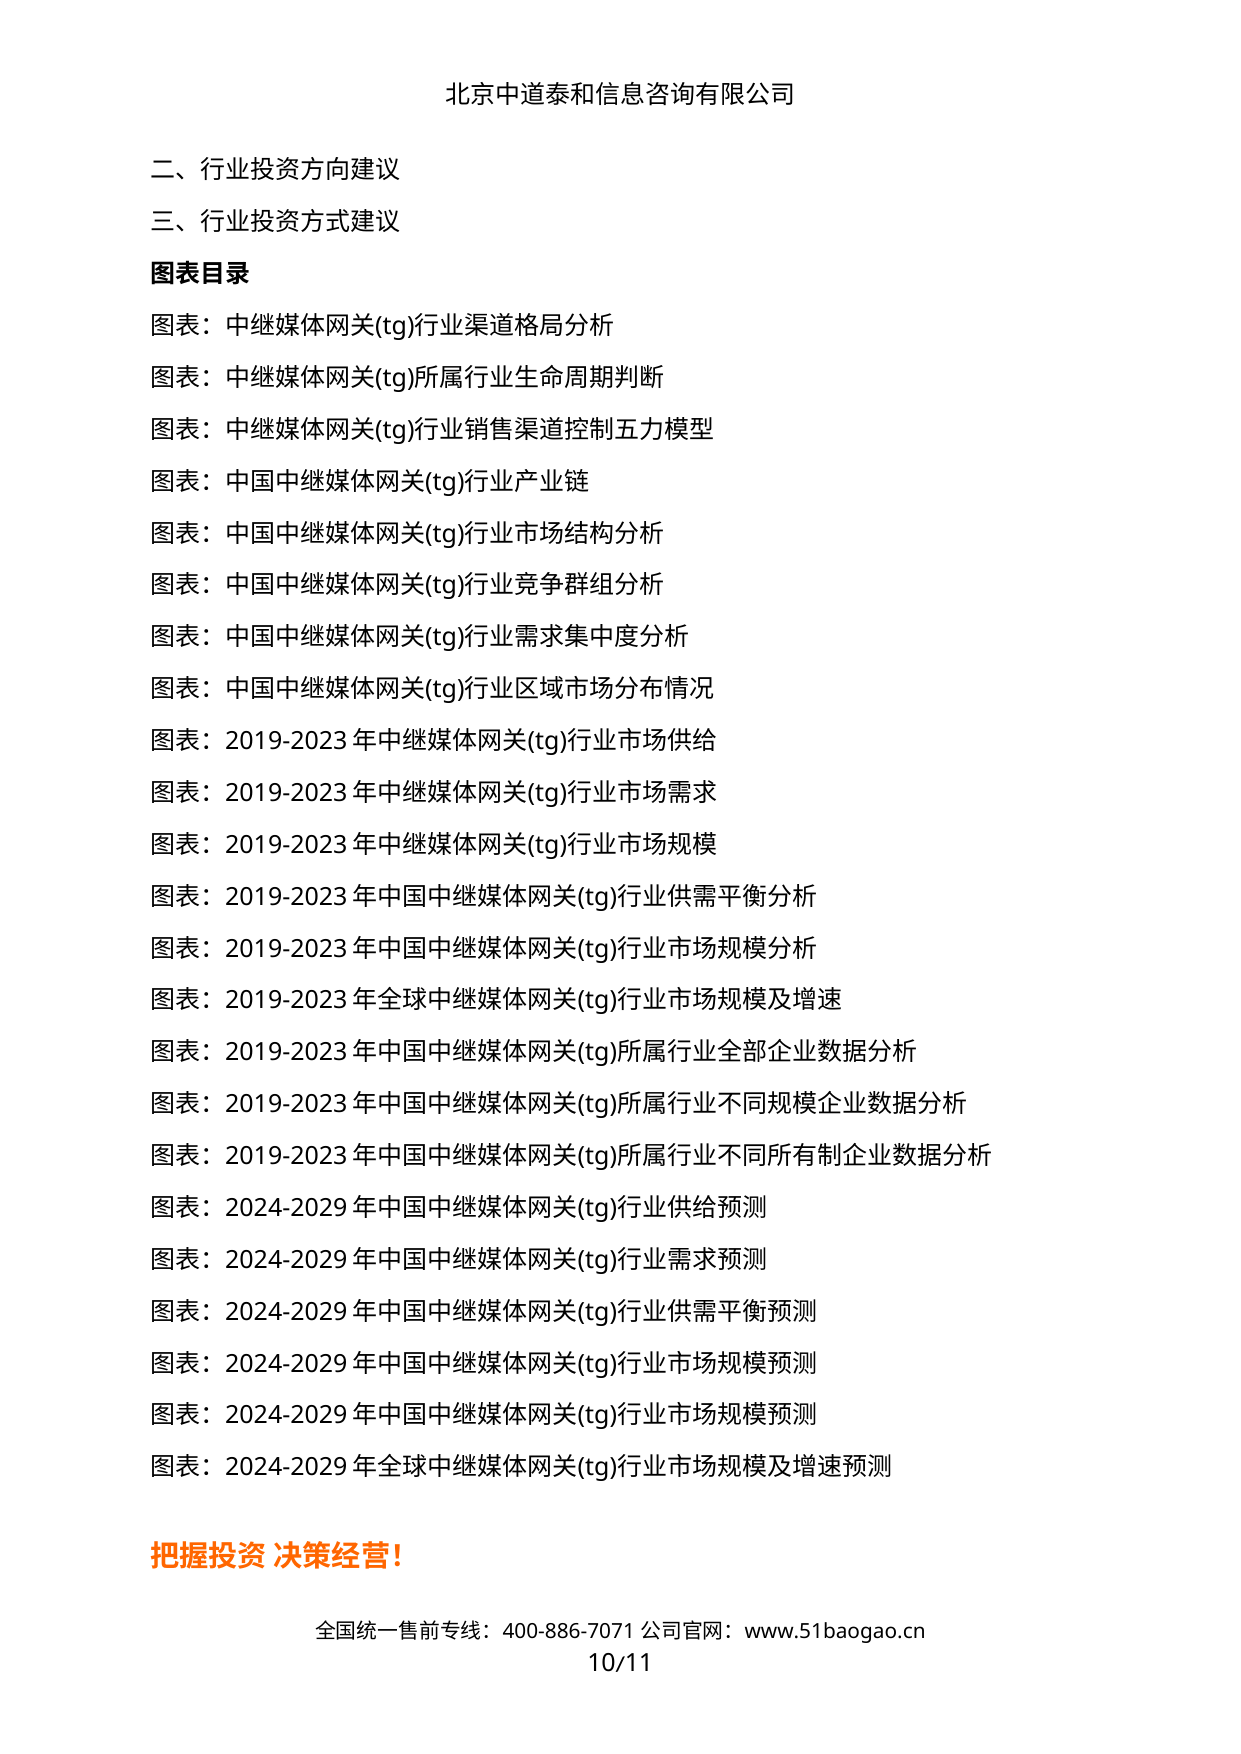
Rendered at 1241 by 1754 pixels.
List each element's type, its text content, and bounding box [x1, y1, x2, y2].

text 图表：2019-2023年中国中继媒体网关(tg)行业市场规模分析 [150, 928, 1090, 964]
text 图表：中国中继媒体网关(tg)行业产业链 [150, 461, 1090, 497]
text 图表：2019-2023年中国中继媒体网关(tg)行业供需平衡分析 [150, 876, 1090, 912]
text 图表：中继媒体网关(tg)行业销售渠道控制五力模型 [150, 409, 1090, 446]
text 图表：中国中继媒体网关(tg)行业区域市场分布情况 [150, 669, 1090, 705]
text 图表：2019-2023年中继媒体网关(tg)行业市场供给 [150, 721, 1090, 757]
text 图表目录 [150, 254, 1090, 290]
text 图表：中继媒体网关(tg)所属行业生命周期判断 [150, 357, 1090, 394]
text 二、行业投资方向建议 [150, 150, 1090, 186]
text 图表：2024-2029年中国中继媒体网关(tg)行业供需平衡预测 [150, 1291, 1090, 1327]
text 图表：中国中继媒体网关(tg)行业市场结构分析 [150, 513, 1090, 549]
text 图表：2019-2023年全球中继媒体网关(tg)行业市场规模及增速 [150, 980, 1090, 1016]
text 图表：2019-2023年中继媒体网关(tg)行业市场规模 [150, 824, 1090, 861]
text 图表：中国中继媒体网关(tg)行业需求集中度分析 [150, 617, 1090, 653]
text 图表：中继媒体网关(tg)行业渠道格局分析 [150, 306, 1090, 342]
text 图表：2024-2029年中国中继媒体网关(tg)行业市场规模预测 [150, 1343, 1090, 1379]
text 图表：2024-2029年中国中继媒体网关(tg)行业供给预测 [150, 1187, 1090, 1224]
text 图表：2019-2023年中国中继媒体网关(tg)所属行业不同所有制企业数据分析 [150, 1136, 1090, 1172]
text 图表：2019-2023年中继媒体网关(tg)行业市场需求 [150, 772, 1090, 809]
text 图表：2024-2029年全球中继媒体网关(tg)行业市场规模及增速预测 [150, 1447, 1090, 1483]
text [150, 1499, 1090, 1575]
text 图表：2024-2029年中国中继媒体网关(tg)行业市场规模预测 [150, 1395, 1090, 1431]
text 图表：2024-2029年中国中继媒体网关(tg)行业需求预测 [150, 1239, 1090, 1276]
text 图表：2019-2023年中国中继媒体网关(tg)所属行业不同规模企业数据分析 [150, 1084, 1090, 1120]
text 图表：2019-2023年中国中继媒体网关(tg)所属行业全部企业数据分析 [150, 1032, 1090, 1068]
text 三、行业投资方式建议 [150, 202, 1090, 238]
text 图表：中国中继媒体网关(tg)行业竞争群组分析 [150, 565, 1090, 601]
